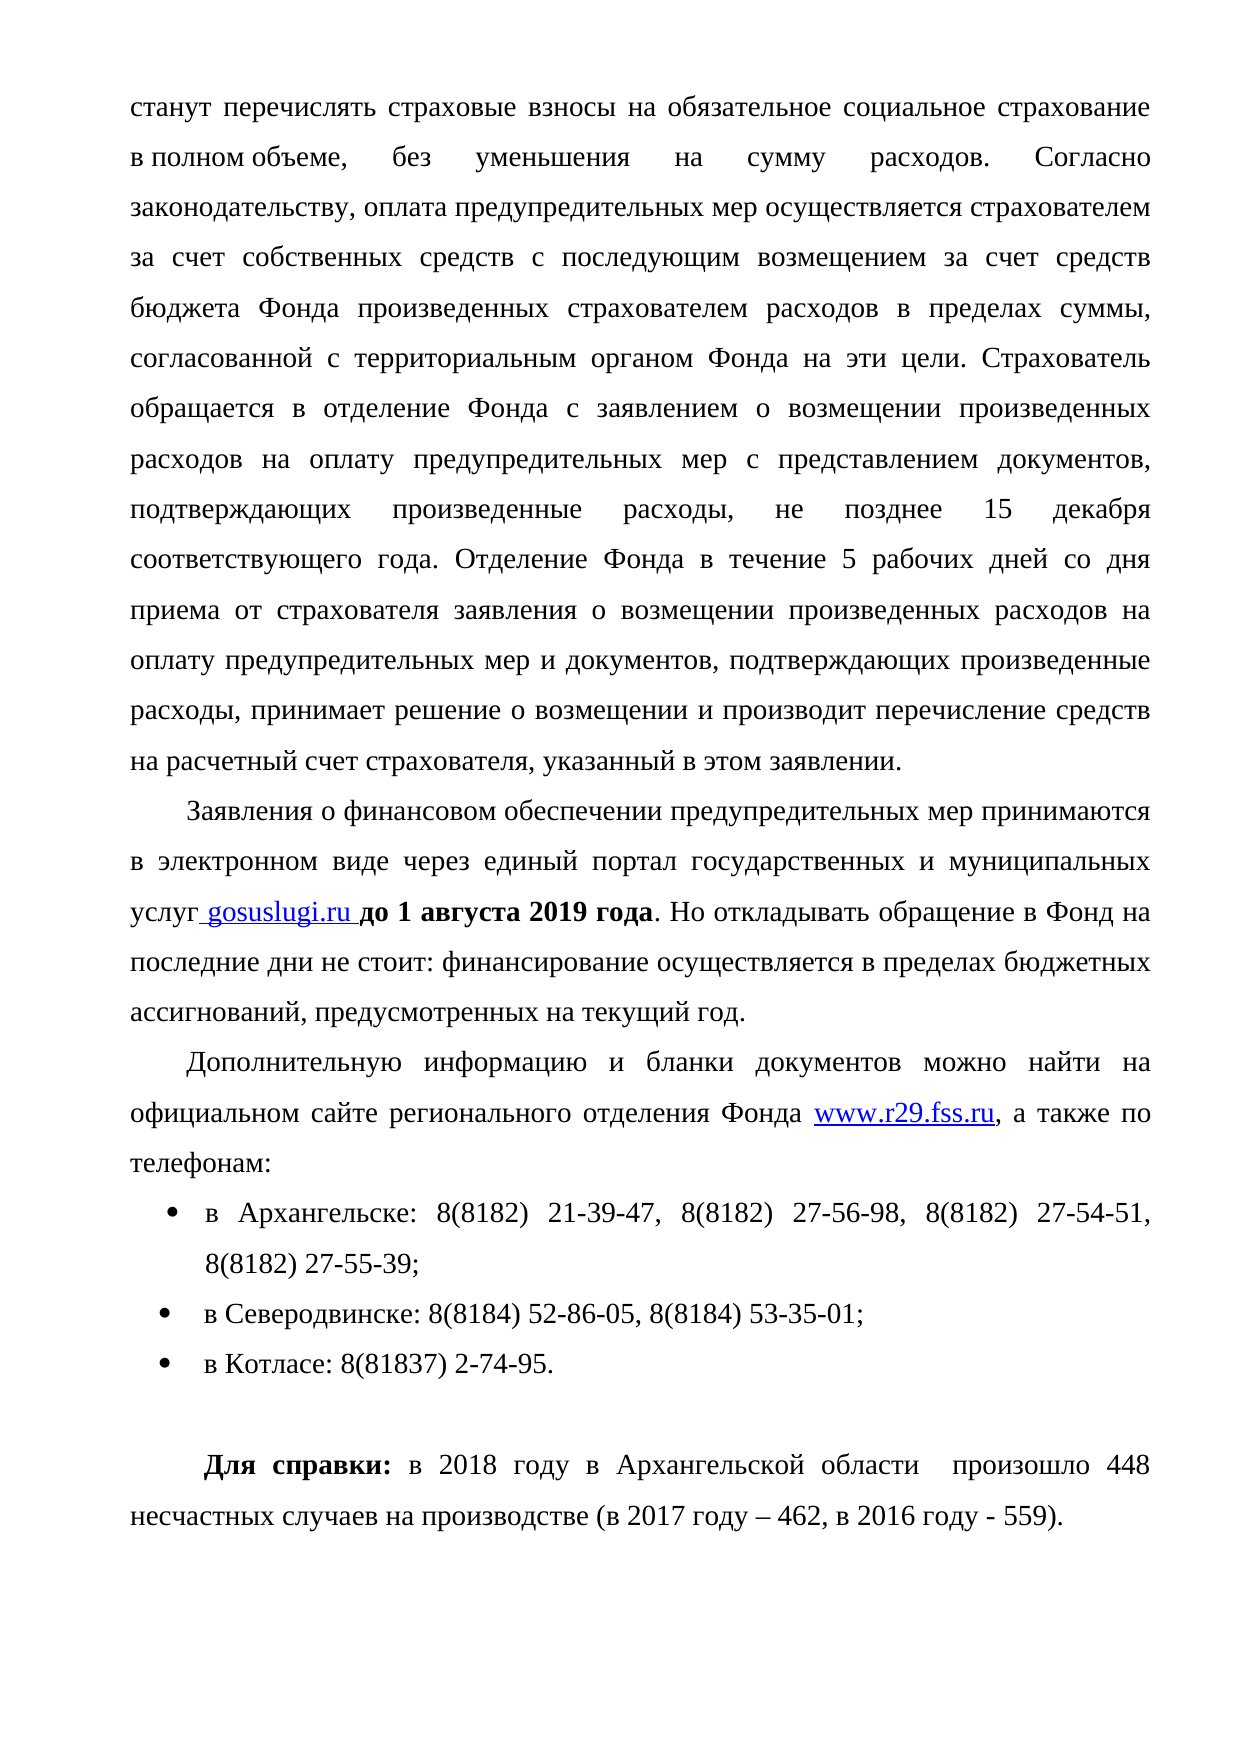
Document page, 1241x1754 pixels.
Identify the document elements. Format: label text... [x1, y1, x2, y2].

list в Котласе: 8(81837) 2-74-95. [159, 1347, 1152, 1380]
list в Северодвинске: 8(8184) 52-86-05, 8(8184) 53-35-01; [159, 1296, 1152, 1330]
text Заявления о финансовом обеспечении предупредительных мер принимаются в электронном виде через единый портал государственных и муниципальных услуг gosuslugi.ru до 1 августа 2019 года. Но откладывать обращение в Фонд на последние дни не стоит: финансирование осуществляется в пределах бюджетных ассигнований, предусмотренных на текущий год. [130, 793, 1152, 1028]
list в Архангельске: 8(8182) 21-39-47, 8(8182) 27-56-98, 8(8182) 27-54-51, 8(8182) 27-55-39; [167, 1196, 1152, 1279]
text Дополнительную информацию и бланки документов можно найти на официальном сайте регионального отделения Фонда www.r29.fss.ru, а также по телефонам: [130, 1044, 1152, 1179]
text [130, 89, 1152, 776]
text Для справки: в 2018 году в Архангельской области произошло 448 несчастных случаев на производстве (в 2017 году – 462, в 2016 году - 559). [130, 1447, 1152, 1531]
